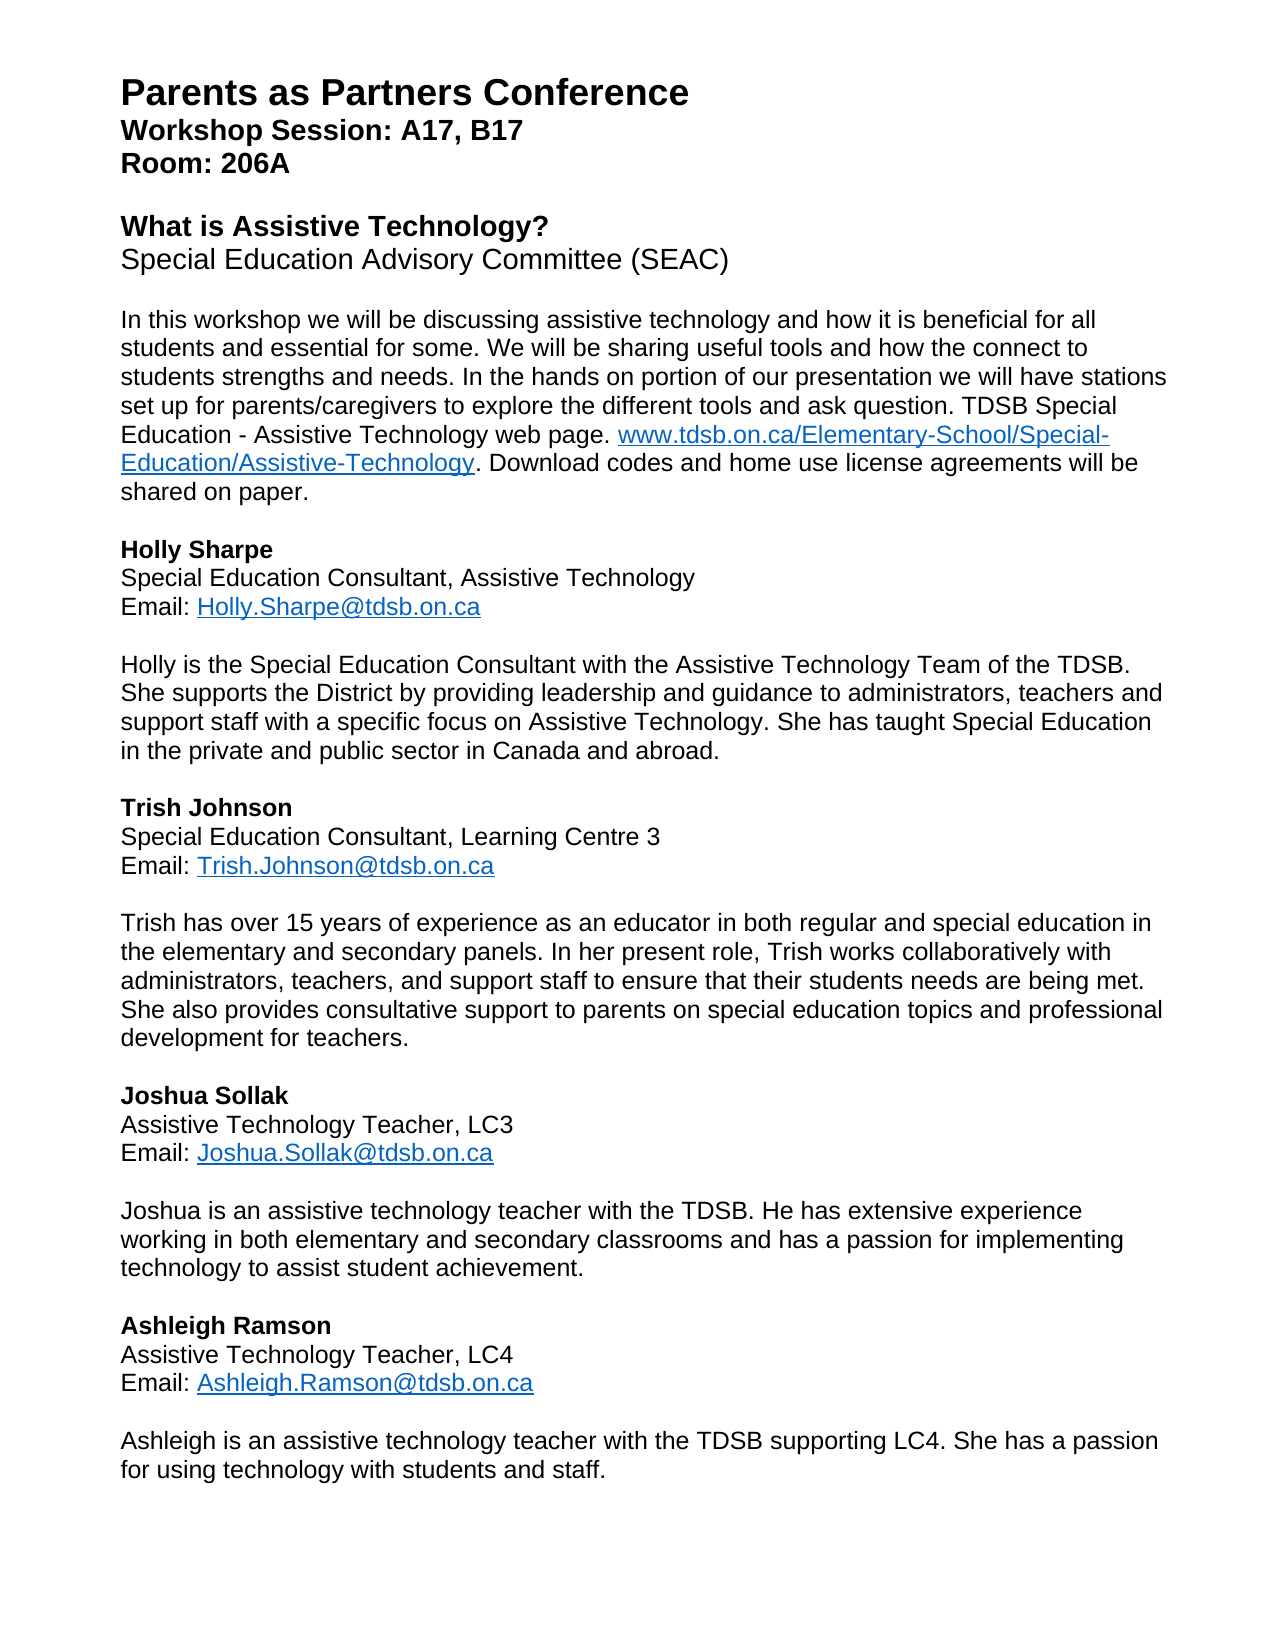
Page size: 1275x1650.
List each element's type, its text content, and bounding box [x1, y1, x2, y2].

subtitle Workshop Session: A17, B17 [120, 113, 1169, 146]
text Joshua is an assistive technology teacher with the TDSB. He has extensive experience working in both elementary and secondary classrooms and has a passion for implementing technology to assist student achievement. [120, 1196, 1169, 1282]
subtitle What is Assistive Technology? [120, 209, 1169, 242]
subtitle Special Education Advisory Committee (SEAC) [120, 242, 1169, 276]
text In this workshop we will be discussing assistive technology and how it is beneficial for all students and essential for some. We will be sharing useful tools and how the connect to students strengths and needs. In the hands on portion of our presentation we will have stations set up for parents/caregivers to explore the different tools and ask question. TDSB Special Education - Assistive Technology web page. www.tdsb.on.ca/Elementary-School/Special-Education/Assistive-Technology. Download codes and home use license agreements will be shared on paper. [120, 304, 1169, 506]
text Email: Ashleigh.Ramson@tdsb.on.ca [120, 1368, 1169, 1397]
subtitle Trish Johnson [120, 793, 1169, 822]
text Email: Holly.Sharpe@tdsb.on.ca [120, 592, 1169, 621]
text Holly is the Special Education Consultant with the Assistive Technology Team of the TDSB. She supports the District by providing leadership and guidance to administrators, teachers and support staff with a specific focus on Assistive Technology. She has taught Special Education in the private and public sector in Canada and abroad. [120, 649, 1169, 764]
text Assistive Technology Teacher, LC3 [120, 1109, 1169, 1138]
text Special Education Consultant, Learning Centre 3 [120, 822, 1169, 851]
text Email: Joshua.Sollak@tdsb.on.ca [120, 1138, 1169, 1167]
text Trish has over 15 years of experience as an educator in both regular and special education in the elementary and secondary panels. In her present role, Trish works collaboratively with administrators, teachers, and support staff to ensure that their students needs are being met. She also provides consultative support to parents on special education topics and professional development for teachers. [120, 908, 1169, 1052]
text Ashleigh is an assistive technology teacher with the TDSB supporting LC4. She has a passion for using technology with students and staff. [120, 1426, 1169, 1483]
subtitle Ashleigh Ramson [120, 1311, 1169, 1339]
subtitle Room: 206A [120, 146, 1169, 180]
text Assistive Technology Teacher, LC4 [120, 1339, 1169, 1368]
subtitle Holly Sharpe [120, 534, 1169, 563]
text Email: Trish.Johnson@tdsb.on.ca [120, 851, 1169, 879]
subtitle Parents as Partners Conference [120, 70, 1169, 113]
text Special Education Consultant, Assistive Technology [120, 563, 1169, 592]
subtitle Joshua Sollak [120, 1081, 1169, 1109]
